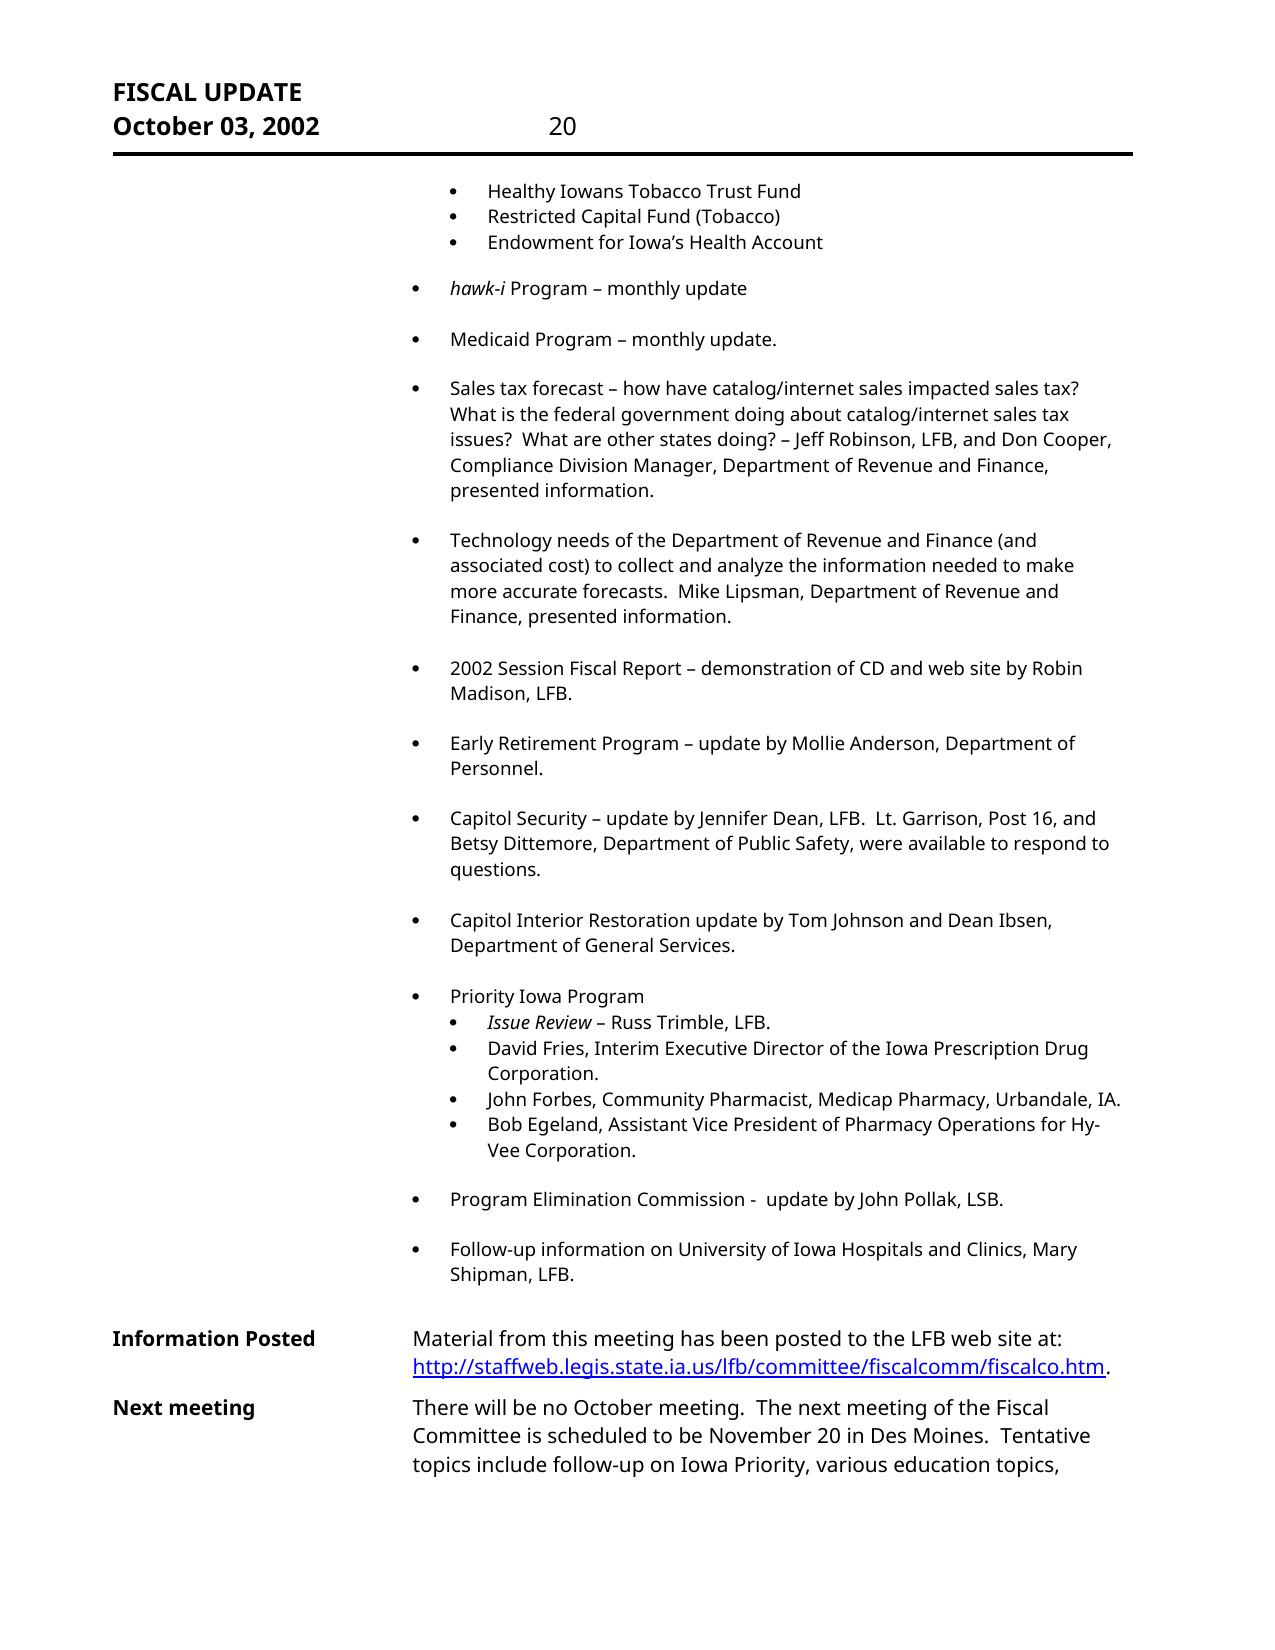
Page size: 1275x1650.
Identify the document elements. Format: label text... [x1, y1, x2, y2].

text David Fries, Interim Executive Director of the Iowa Prescription Drug Corporation. [450, 1035, 1125, 1086]
text hawk-i Program – monthly update [412, 276, 1125, 301]
text Sales tax forecast – how have catalog/internet sales impacted sales tax? What is the federal government doing about catalog/internet sales tax issues? What are other states doing? – Jeff Robinson, LFB, and , Compliance Division Manager, Department of Revenue and Finance, presented information. [412, 376, 1125, 503]
text Bob Egeland, Assistant Vice President of Pharmacy Operations for Hy-Vee Corporation. [450, 1111, 1125, 1162]
text Technology needs of the Department of Revenue and Finance (and associated cost) to collect and analyze the information needed to make more accurate forecasts. Mike Lipsman, Department of Revenue and Finance, presented information. [412, 527, 1125, 629]
text Follow-up information on University of Iowa Hospitals and Clinics, Mary Shipman, LFB. [412, 1236, 1125, 1287]
text Information Posted Material from this meeting has been posted to the LFB web site at: http://staffweb.legis.state.ia.us/lfb/committee/fiscalcomm/fiscalco.htm. [112, 1324, 1125, 1381]
text Endowment for ’s Health Account [450, 229, 1125, 255]
text Capitol Interior Restoration update by Tom Johnson and Dean Ibsen, Department of General Services. [412, 907, 1125, 958]
text Program Elimination Commission - update by John Pollak, LSB. [412, 1186, 1125, 1212]
text Priority Program [412, 984, 1125, 1009]
text Medicaid Program – monthly update. [412, 326, 1125, 352]
text John Forbes, Community Pharmacist, Medicap Pharmacy, [450, 1086, 1125, 1111]
text Healthy Iowans Tobacco Trust Fund [450, 178, 1125, 204]
text 2002 Session Fiscal Report – demonstration of CD and web site by Robin Madison, LFB. [412, 655, 1125, 706]
text Restricted Capital Fund (Tobacco) [450, 204, 1125, 229]
text Capitol Security – update by Jennifer Dean, LFB. Lt. Garrison, Post 16, and , Department of Public Safety, were available to respond to questions. [412, 805, 1125, 882]
text Early Retirement Program – update by Mollie Anderson, Department of Personnel. [412, 730, 1125, 781]
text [112, 1393, 1125, 1478]
text Issue Review – Russ Trimble, LFB. [450, 1009, 1125, 1035]
